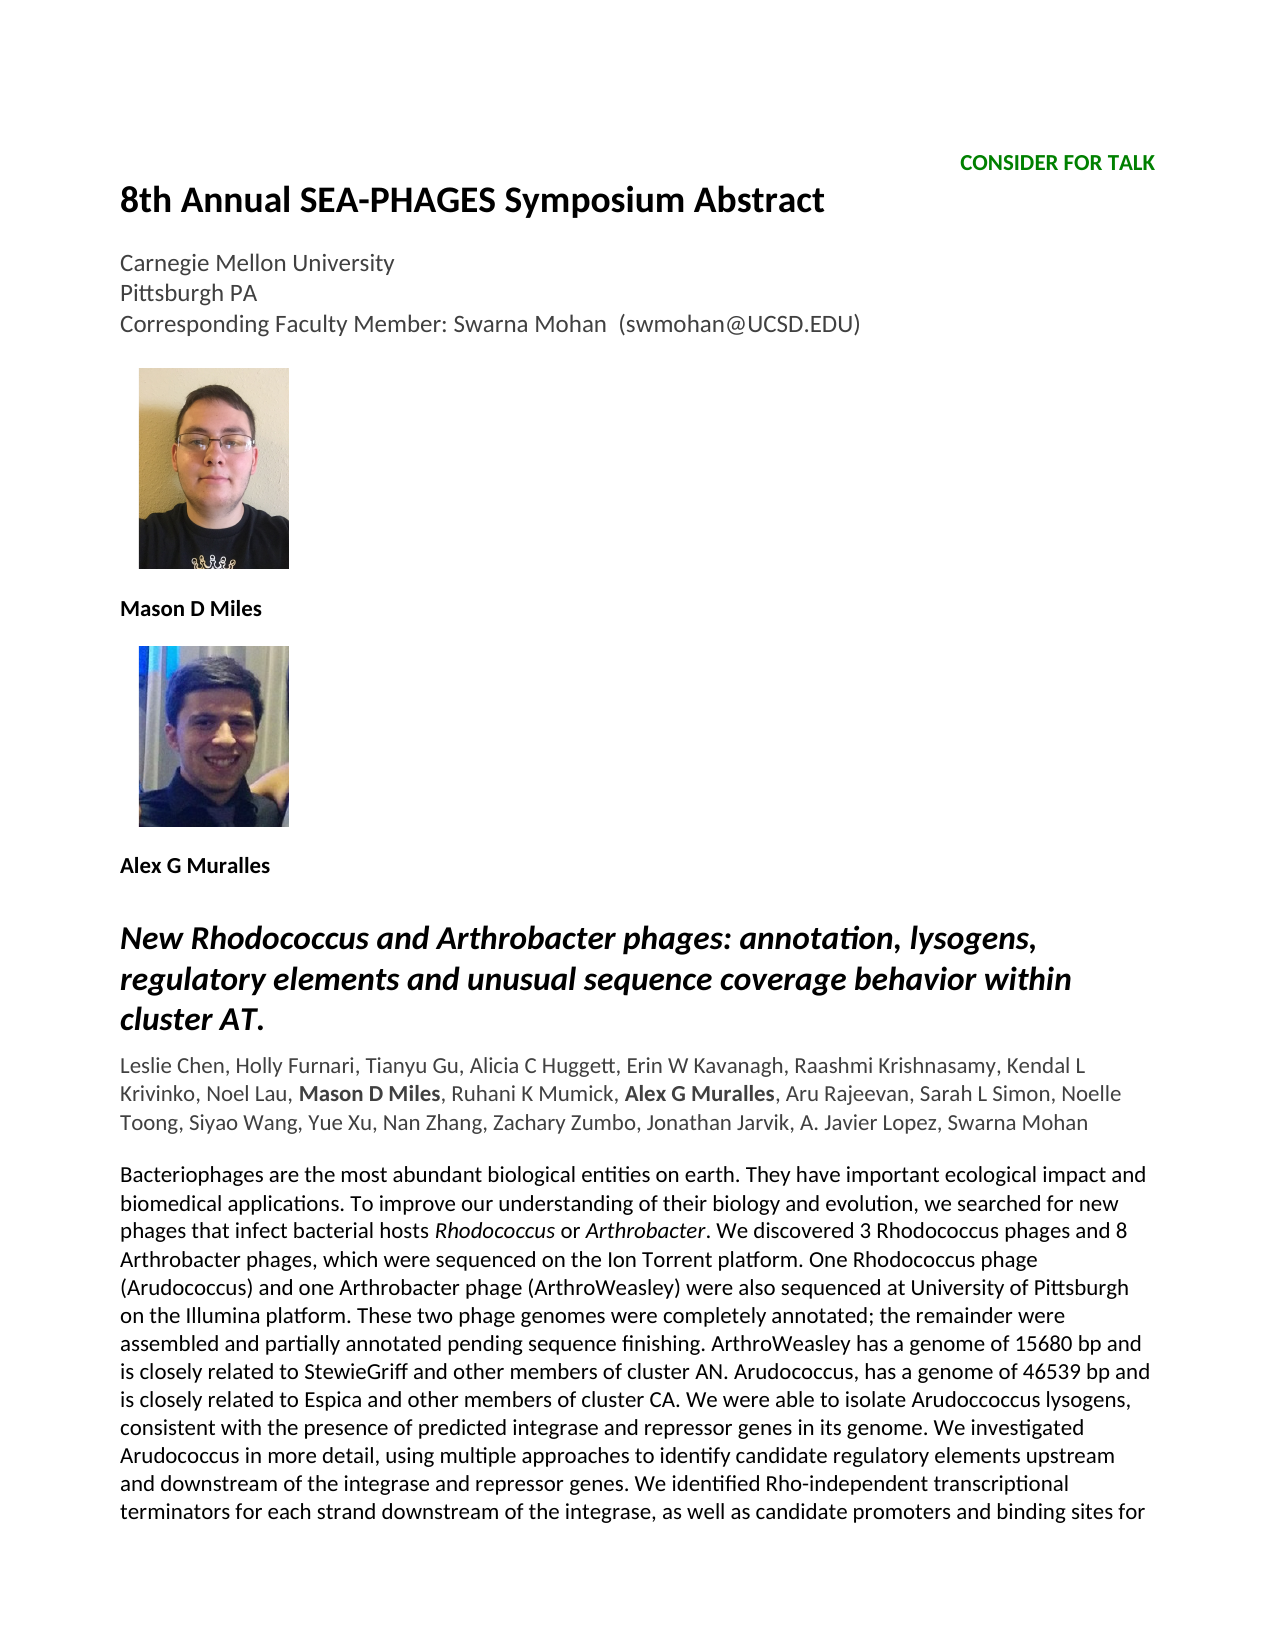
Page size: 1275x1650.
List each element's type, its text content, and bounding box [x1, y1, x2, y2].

text CONSIDER FOR TALK [120, 148, 1155, 176]
text Mason D Miles [120, 594, 1155, 622]
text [120, 1161, 1155, 1525]
text Pittsburgh PA [120, 277, 1155, 308]
text Corresponding Faculty Member: Swarna Mohan (swmohan@UCSD.EDU) [120, 308, 1155, 369]
text Leslie Chen, Holly Furnari, Tianyu Gu, Alicia C Huggett, Erin W Kavanagh, Raashmi Krishnasamy, Kendal L Krivinko, Noel Lau, Mason D Miles, Ruhani K Mumick, Alex G Muralles, Aru Rajeevan, Sarah L Simon, Noelle Toong, Siyao Wang, Yue Xu, Nan Zhang, Zachary Zumbo, Jonathan Jarvik, A. Javier Lopez, Swarna Mohan [120, 1052, 1155, 1136]
text Carnegie Mellon University [120, 247, 1155, 277]
text 8th Annual SEA-PHAGES Symposium Abstract [120, 176, 1155, 222]
picture [138, 646, 289, 827]
picture [138, 368, 289, 569]
title New Rhodococcus and Arthrobacter phages: annotation, lysogens, regulatory elements and unusual sequence coverage behavior within cluster AT. [120, 917, 1155, 1039]
text Alex G Muralles [120, 851, 1155, 879]
